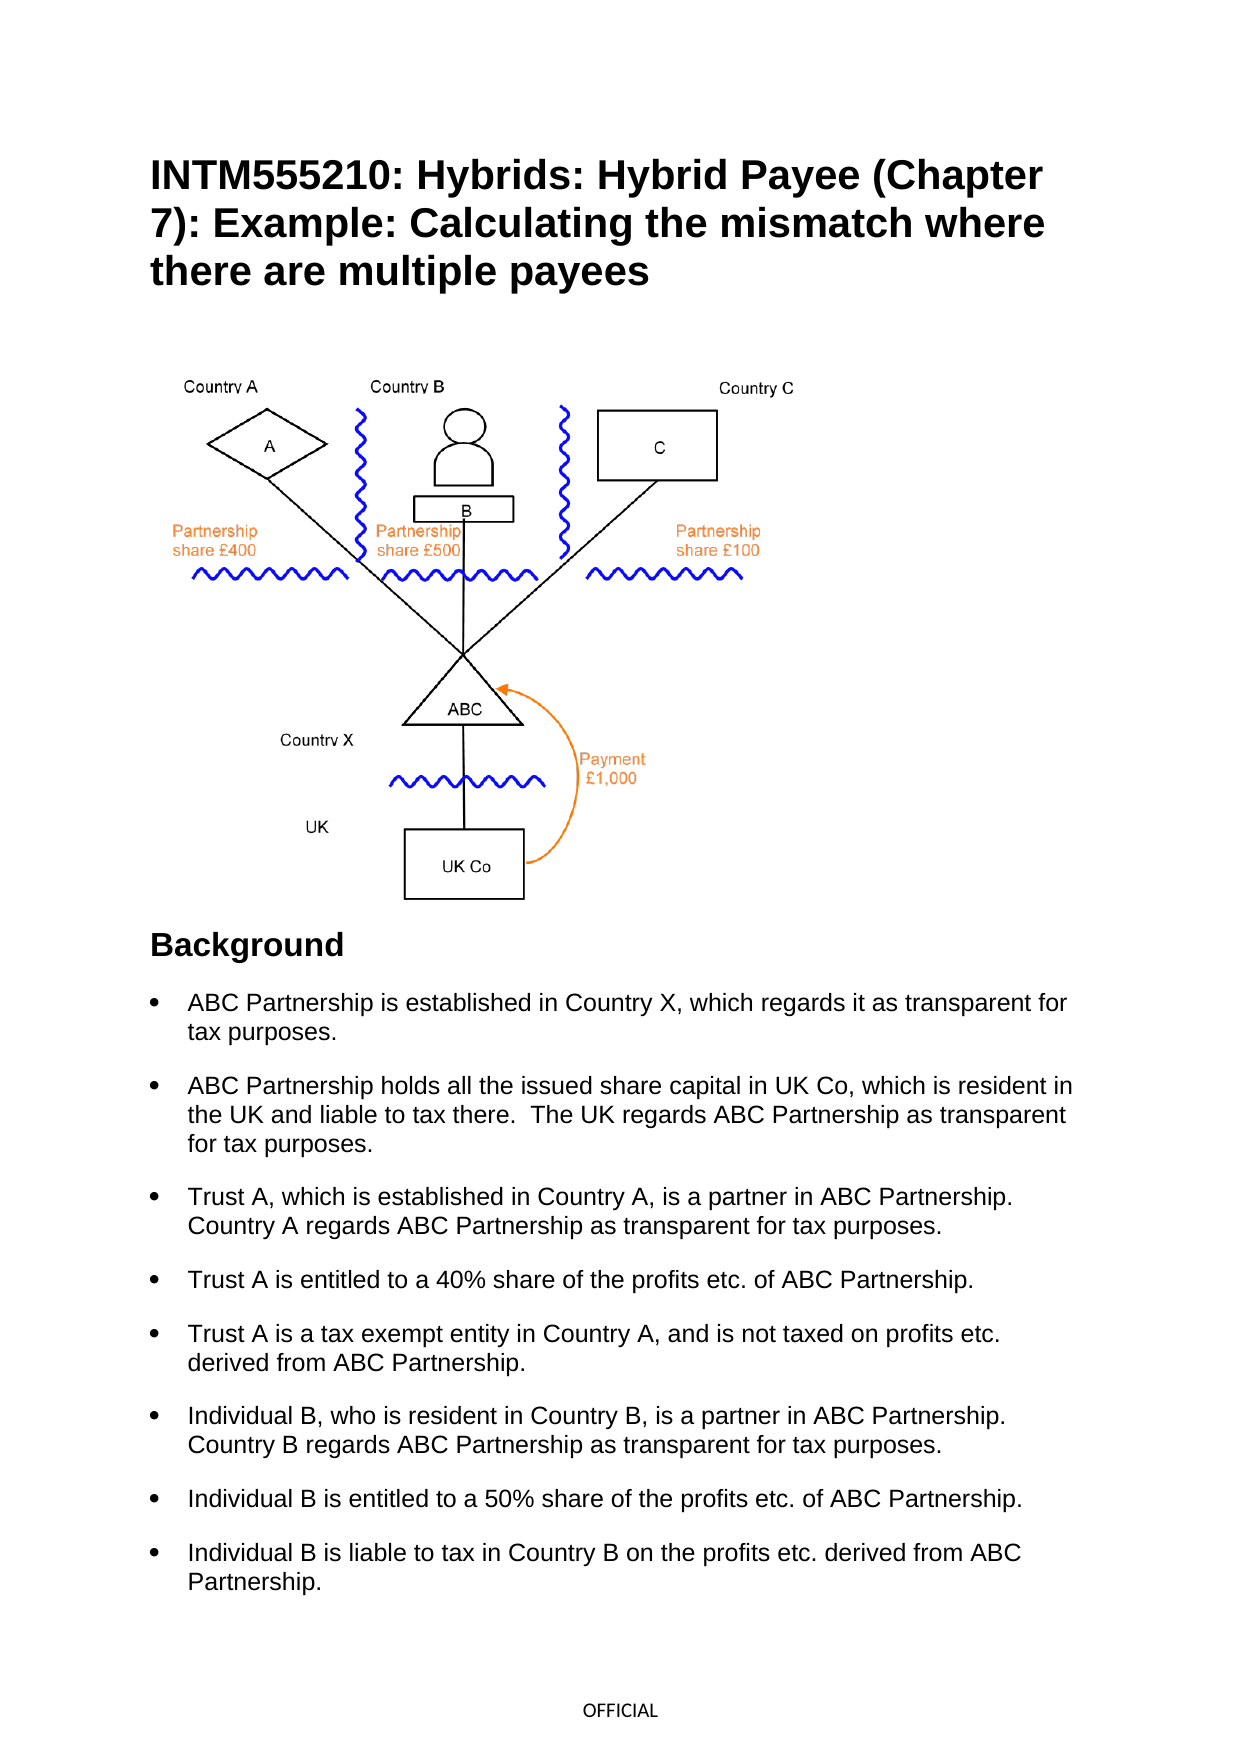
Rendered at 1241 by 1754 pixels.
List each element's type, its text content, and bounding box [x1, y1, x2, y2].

list ABC Partnership is established in Country X, which regards it as transparent for tax purposes. [150, 988, 1090, 1046]
list Trust A is entitled to a 40% share of the profits etc. of ABC Partnership. [150, 1265, 1090, 1294]
list Trust A is a tax exempt entity in Country A, and is not taxed on profits etc. derived from ABC Partnership. [150, 1319, 1090, 1376]
subtitle Background [150, 925, 1090, 963]
list Individual B is liable to tax in Country B on the profits etc. derived from ABC Partnership. [150, 1538, 1090, 1595]
picture [150, 372, 803, 900]
list Individual B, who is resident in Country B, is a partner in ABC Partnership. Country B regards ABC Partnership as transparent for tax purposes. [150, 1401, 1090, 1459]
list Individual B is entitled to a 50% share of the profits etc. of ABC Partnership. [150, 1484, 1090, 1513]
list ABC Partnership holds all the issued share capital in UK Co, which is resident in the UK and liable to tax there. The UK regards ABC Partnership as transparent for tax purposes. [150, 1071, 1090, 1157]
subtitle INTM555210: Hybrids: Hybrid Payee (Chapter 7): Example: Calculating the mismatch where there are multiple payees [150, 150, 1090, 294]
list Trust A, which is established in Country A, is a partner in ABC Partnership. Country A regards ABC Partnership as transparent for tax purposes. [150, 1182, 1090, 1240]
